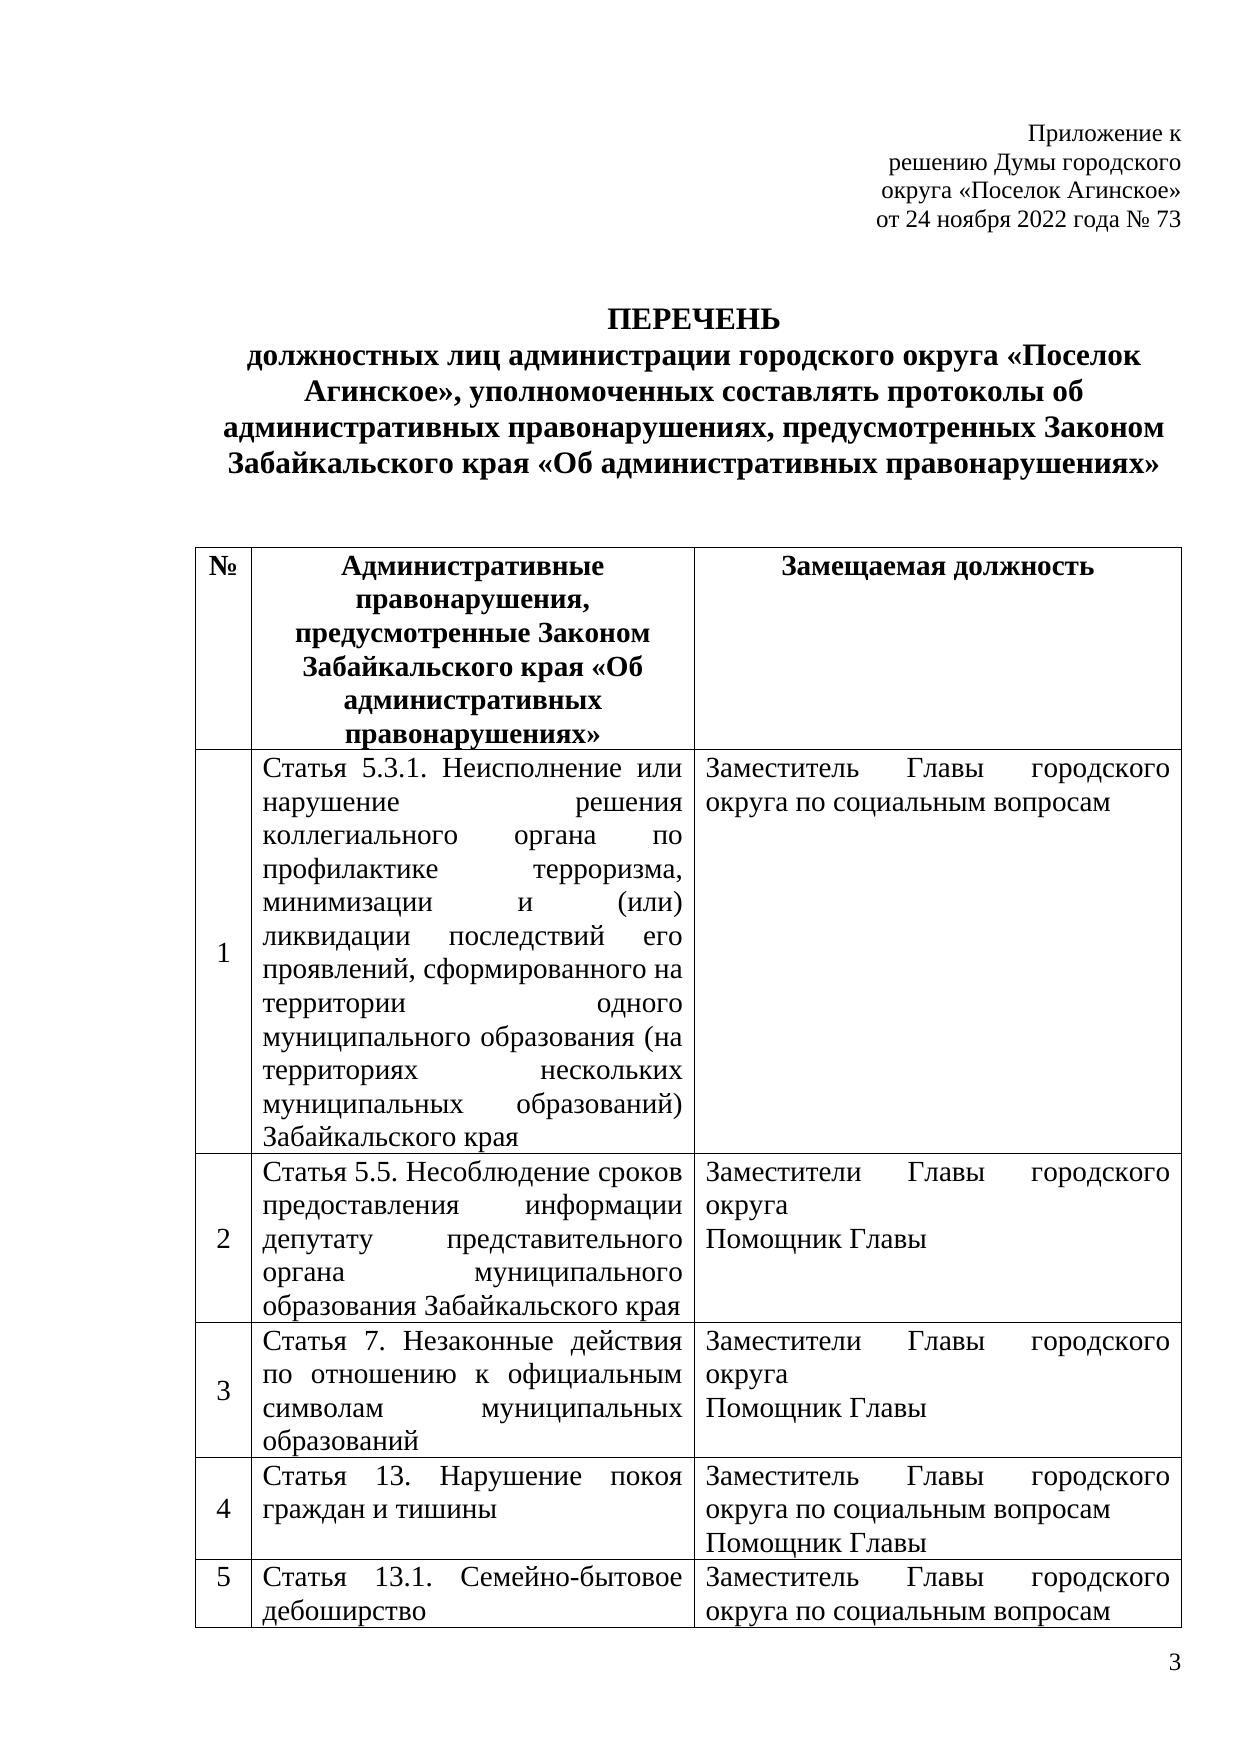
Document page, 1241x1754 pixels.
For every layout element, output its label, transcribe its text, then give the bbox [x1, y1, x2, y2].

table_header Замещаемая должность [695, 548, 1181, 749]
text решению Думы городского [207, 147, 1181, 176]
text от 24 ноября 2022 года № 73 [207, 204, 1181, 233]
table_cell Заместители Главы городского округа Помощник Главы [695, 1323, 1181, 1457]
text ПЕРЕЧЕНЬ [207, 300, 1181, 336]
table_header Административные правонарушения, предусмотренные Законом Забайкальского края «Об административных правонарушениях» [252, 548, 694, 749]
table_header № [196, 548, 251, 749]
table_cell Статья 7. Незаконные действия по отношению к официальным символам муниципальных образований [252, 1323, 694, 1457]
text должностных лиц администрации городского округа «Поселок Агинское», уполномоченных составлять протоколы об административных правонарушениях, предусмотренных Законом Забайкальского края «Об административных правонарушениях» [207, 336, 1181, 480]
table_cell Статья 5.5. Несоблюдение сроков предоставления информации депутату представительного органа муниципального образования Забайкальского края [252, 1154, 694, 1322]
table_cell Заместители Главы городского округа Помощник Главы [695, 1154, 1181, 1322]
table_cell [695, 1458, 1181, 1558]
table_cell Заместитель Главы городского округа по социальным вопросам [695, 750, 1181, 1153]
table_cell Статья 5.3.1. Неисполнение или нарушение решения коллегиального органа по профилактике терроризма, минимизации и (или) ликвидации последствий его проявлений, сформированного на территории одного муниципального образования (на территориях нескольких муниципальных образований) Забайкальского края [252, 750, 694, 1153]
table_cell 1 [196, 750, 251, 1153]
table_cell 2 [196, 1154, 251, 1322]
text округа «Поселок Агинское» [207, 176, 1181, 204]
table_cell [695, 1560, 1181, 1627]
text Приложение к [207, 118, 1181, 147]
table_cell Статья 13. Нарушение покоя граждан и тишины [252, 1458, 694, 1558]
table_cell 5 [196, 1560, 251, 1627]
table_cell 3 [196, 1323, 251, 1457]
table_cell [252, 1560, 694, 1627]
table_cell 4 [196, 1458, 251, 1558]
